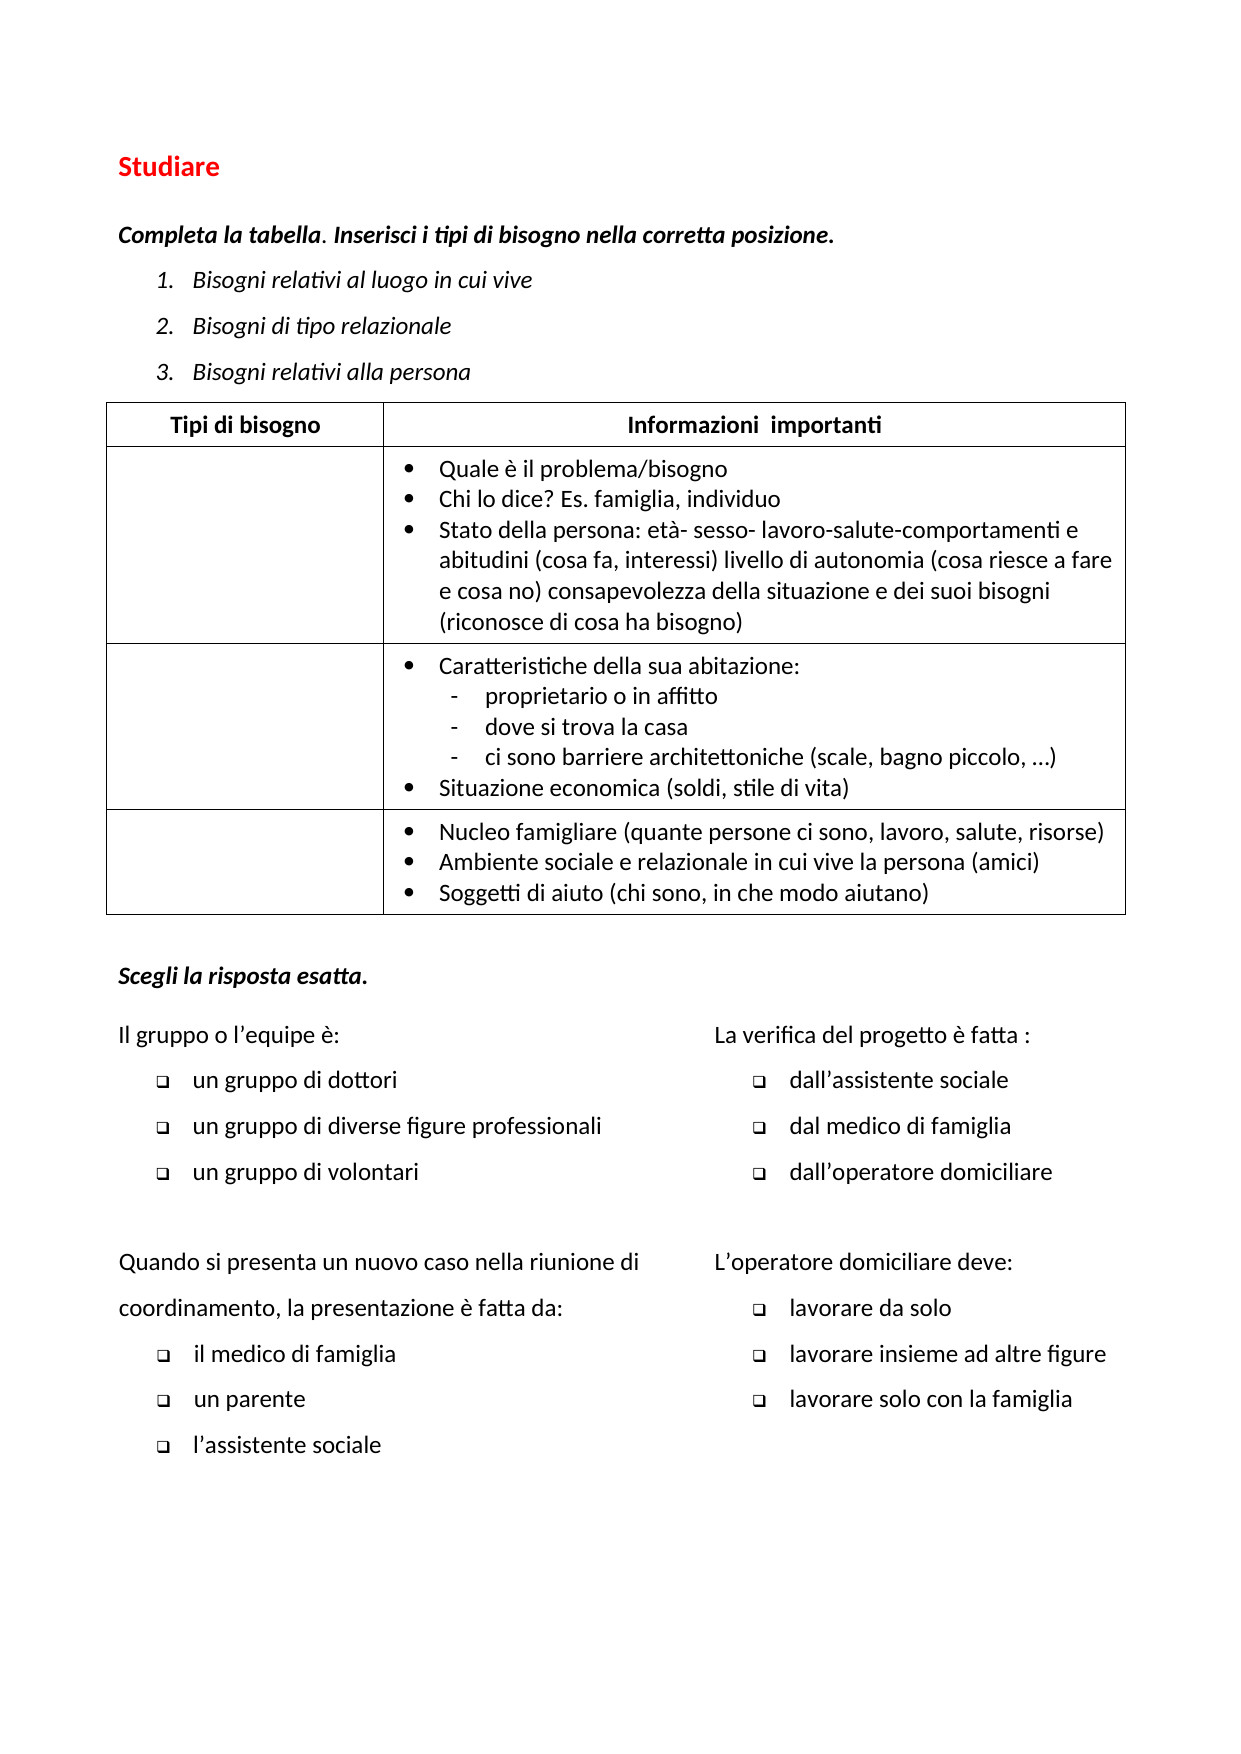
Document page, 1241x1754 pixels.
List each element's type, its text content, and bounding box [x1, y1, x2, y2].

table_header Informazioni importanti [384, 403, 1125, 446]
table_cell Quale è il problema/bisogno Chi lo dice? Es. famiglia, individuo Stato della persona: età- sesso- lavoro-salute-comportamenti e abitudini (cosa fa, interessi) livello di autonomia (cosa riesce a fare e cosa no) consapevolezza della situazione e dei suoi bisogni (riconosce di cosa ha bisogno) [384, 447, 1125, 642]
list Scegli la risposta esatta. [118, 961, 1122, 991]
table_cell Nucleo famigliare (quante persone ci sono, lavoro, salute, risorse) Ambiente sociale e relazionale in cui vive la persona (amici) Soggetti di aiuto (chi sono, in che modo aiutano) [384, 810, 1125, 914]
list Bisogni di tipo relazionale [155, 310, 1122, 341]
table_header Tipi di bisogno [107, 403, 383, 446]
table_header Il gruppo o l’equipe è: un gruppo di dottori un gruppo di diverse figure professionali un gruppo di volontari [107, 1006, 703, 1246]
list Bisogni relativi alla persona [155, 356, 1122, 387]
table_cell Quando si presenta un nuovo caso nella riunione di coordinamento, la presentazione è fatta da: il medico di famiglia un parente l’assistente sociale [107, 1246, 703, 1486]
table_cell Caratteristiche della sua abitazione: proprietario o in affitto dove si trova la casa ci sono barriere architettoniche (scale, bagno piccolo, …) Situazione economica (soldi, stile di vita) [384, 644, 1125, 809]
table_cell [107, 810, 383, 914]
table_cell L’operatore domiciliare deve: lavorare da solo lavorare insieme ad altre figure lavorare solo con la famiglia [703, 1246, 1126, 1486]
text Studiare [118, 148, 1122, 183]
table_cell [107, 644, 383, 809]
list Completa la tabella. Inserisci i tipi di bisogno nella corretta posizione. [118, 219, 1122, 249]
table_header La verifica del progetto è fatta : dall’assistente sociale dal medico di famiglia dall’operatore domiciliare [703, 1006, 1126, 1246]
list Bisogni relativi al luogo in cui vive [155, 264, 1122, 295]
table_cell [107, 447, 383, 642]
